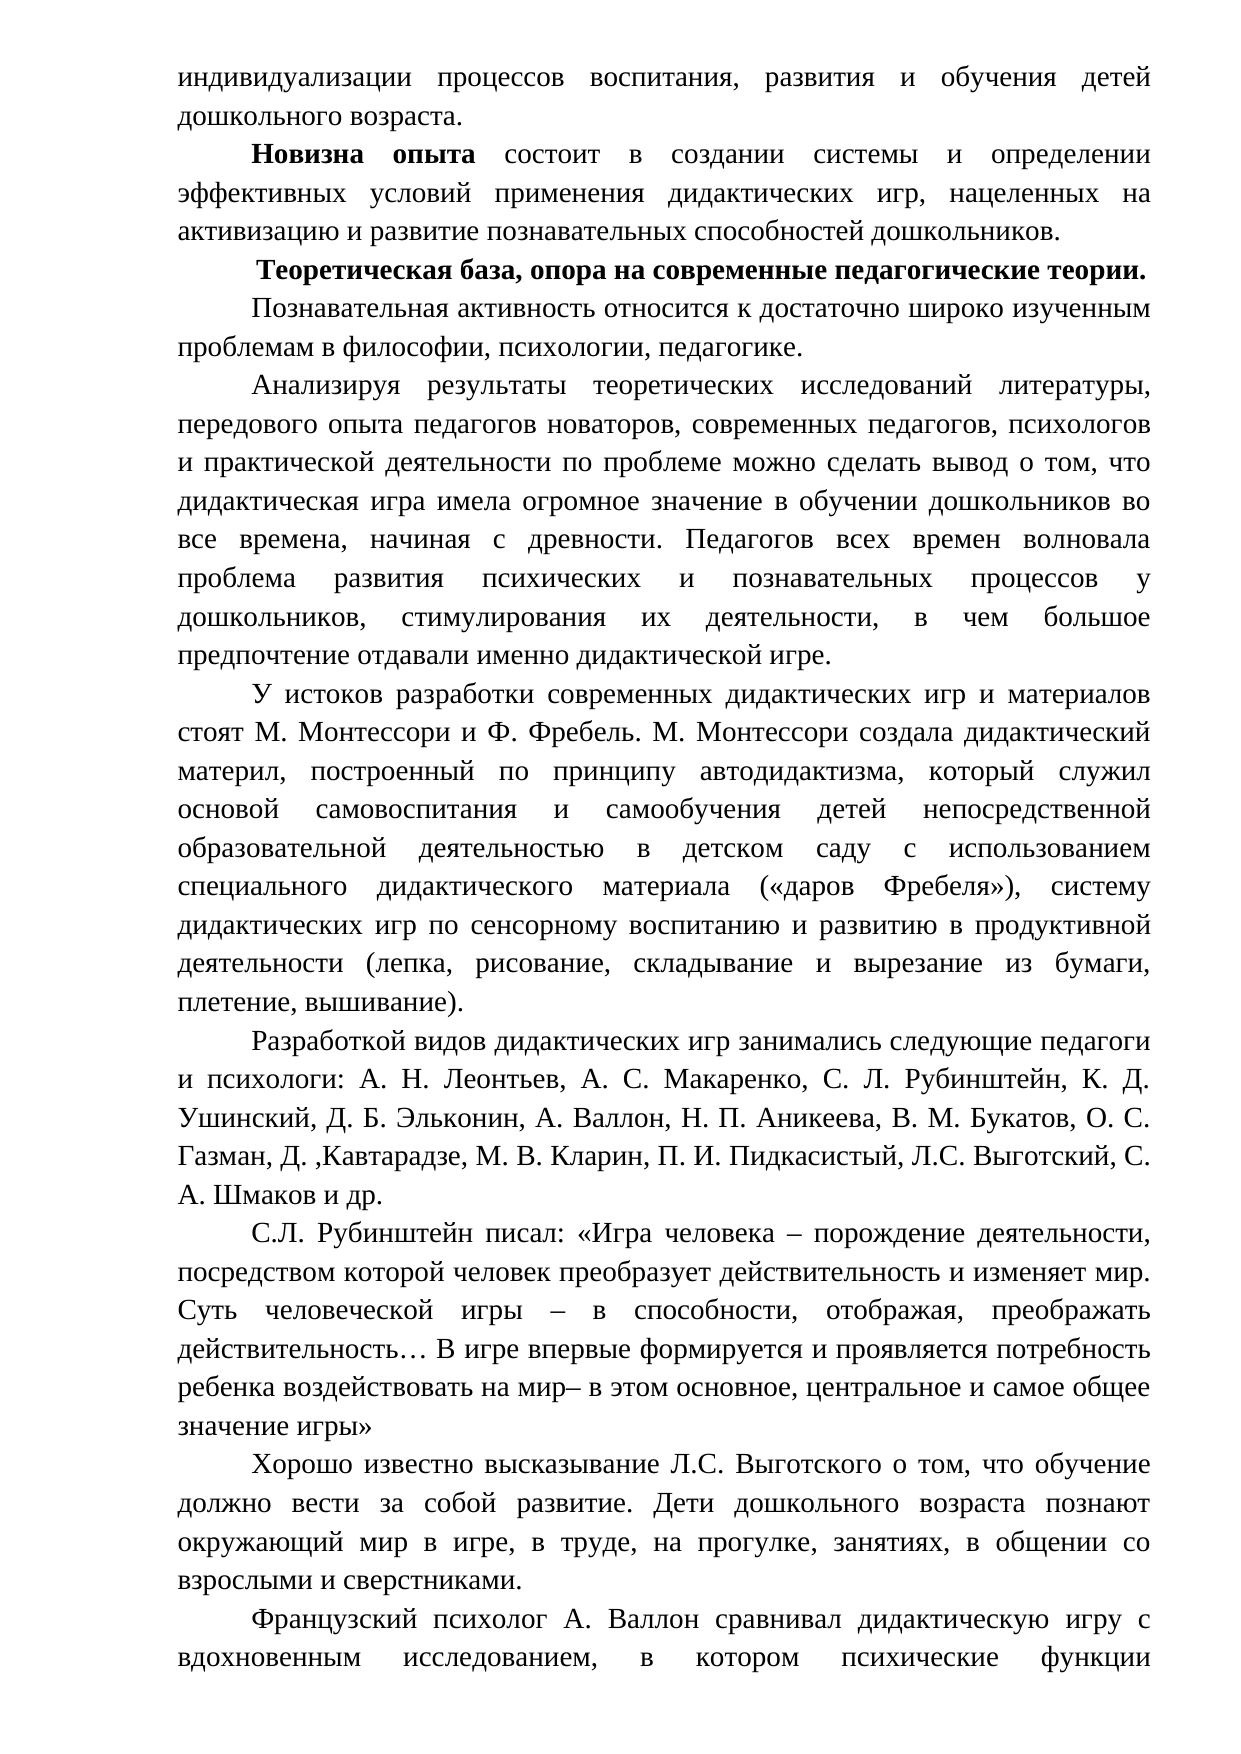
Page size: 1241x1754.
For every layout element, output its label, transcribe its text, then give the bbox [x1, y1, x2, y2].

text Анализируя результаты теоретических исследований литературы, передового опыта педагогов новаторов, современных педагогов, психологов и практической деятельности по проблеме можно сделать вывод о том, что дидактическая игра имела огромное значение в обучении дошкольников во все времена, начиная с древности. Педагогов всех времен волновала проблема развития психических и познавательных процессов у дошкольников, стимулирования их деятельности, в чем большое предпочтение отдавали именно дидактической игре. [177, 367, 1152, 671]
text Разработкой видов дидактических игр занимались следующие педагоги и психологи: А. Н. Леонтьев, А. С. Макаренко, С. Л. Рубинштейн, К. Д. Ушинский, Д. Б. Эльконин, А. Валлон, Н. П. Аникеева, В. М. Букатов, О. С. Газман, Д. ,Кавтарадзе, М. В. Кларин, П. И. Пидкасистый, Л.С. Выготский, С. А. Шмаков и др. [177, 1023, 1152, 1210]
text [177, 59, 1152, 131]
text Познавательная активность относится к достаточно широко изученным проблемам в философии, психологии, педагогике. [177, 290, 1152, 362]
text Теоретическая база, опора на современные педагогические теории. [177, 252, 1152, 285]
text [177, 1601, 1152, 1673]
text У истоков разработки современных дидактических игр и материалов стоят М. Монтессори и Ф. Фребель. М. Монтессори создала дидактический материл, построенный по принципу автодидактизма, который служил основой самовоспитания и самообучения детей непосредственной образовательной деятельностью в детском саду с использованием специального дидактического материала («даров Фребеля»), систему дидактических игр по сенсорному воспитанию и развитию в продуктивной деятельности (лепка, рисование, складывание и вырезание из бумаги, плетение, вышивание). [177, 676, 1152, 1018]
text Хорошо известно высказывание Л.С. Выготского о том, что обучение должно вести за собой развитие. Дети дошкольного возраста познают окружающий мир в игре, в труде, на прогулке, занятиях, в общении со взрослыми и сверстниками. [177, 1447, 1152, 1596]
text Новизна опыта состоит в создании системы и определении эффективных условий применения дидактических игр, нацеленных на активизацию и развитие познавательных способностей дошкольников. [177, 136, 1152, 247]
text С.Л. Рубинштейн писал: «Игра человека – порождение деятельности, посредством которой человек преобразует действительность и изменяет мир. Суть человеческой игры – в способности, отображая, преображать действительность… В игре впервые формируется и проявляется потребность ребенка воздействовать на мир– в этом основное, центральное и самое общее значение игры» [177, 1215, 1152, 1442]
